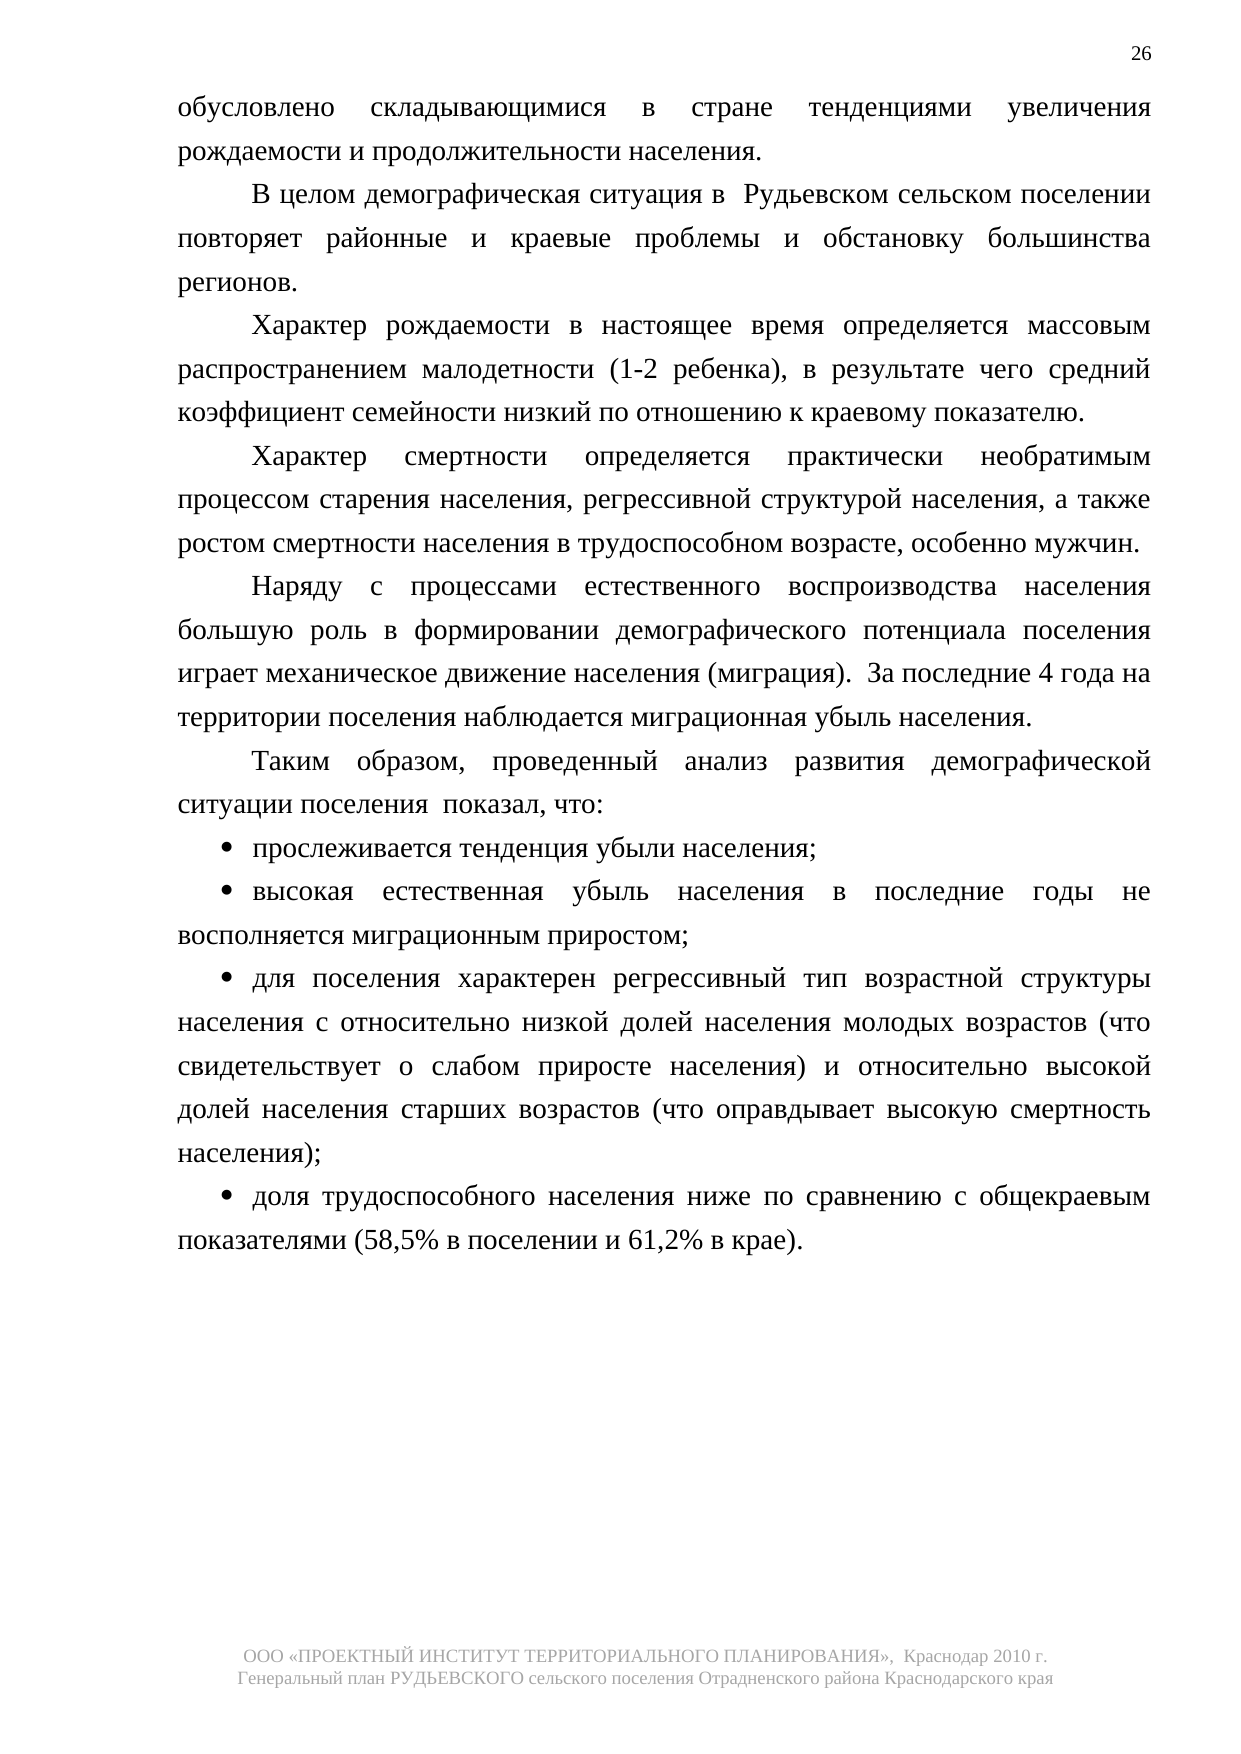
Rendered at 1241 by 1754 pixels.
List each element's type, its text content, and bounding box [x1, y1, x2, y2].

list высокая естественная убыль населения в последние годы не восполняется миграционным приростом; [177, 873, 1152, 951]
list для поселения характерен регрессивный тип возрастной структуры населения с относительно низкой долей населения молодых возрастов (что свидетельствует о слабом приросте населения) и относительно высокой долей населения старших возрастов (что оправдывает высокую смертность населения); [177, 961, 1152, 1168]
list прослеживается тенденция убыли населения; [177, 830, 1152, 863]
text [177, 89, 1152, 167]
list доля трудоспособного населения ниже по сравнению с общекраевым показателями (58,5% в поселении и 61,2% в крае). [177, 1178, 1152, 1256]
text Характер смертности определяется практически необратимым процессом старения населения, регрессивной структурой населения, а также ростом смертности населения в трудоспособном возрасте, особенно мужчин. [177, 438, 1152, 558]
text Наряду с процессами естественного воспроизводства населения большую роль в формировании демографического потенциала поселения играет механическое движение населения (миграция). За последние 4 года на территории поселения наблюдается миграционная убыль населения. [177, 568, 1152, 733]
text Таким образом, проведенный анализ развития демографической ситуации поселения показал, что: [177, 743, 1152, 820]
text В целом демографическая ситуация в Рудьевском сельском поселении повторяет районные и краевые проблемы и обстановку большинства регионов. [177, 177, 1152, 297]
text Характер рождаемости в настоящее время определяется массовым распространением малодетности (1-2 ребенка), в результате чего средний коэффициент семейности низкий по отношению к краевому показателю. [177, 307, 1152, 428]
